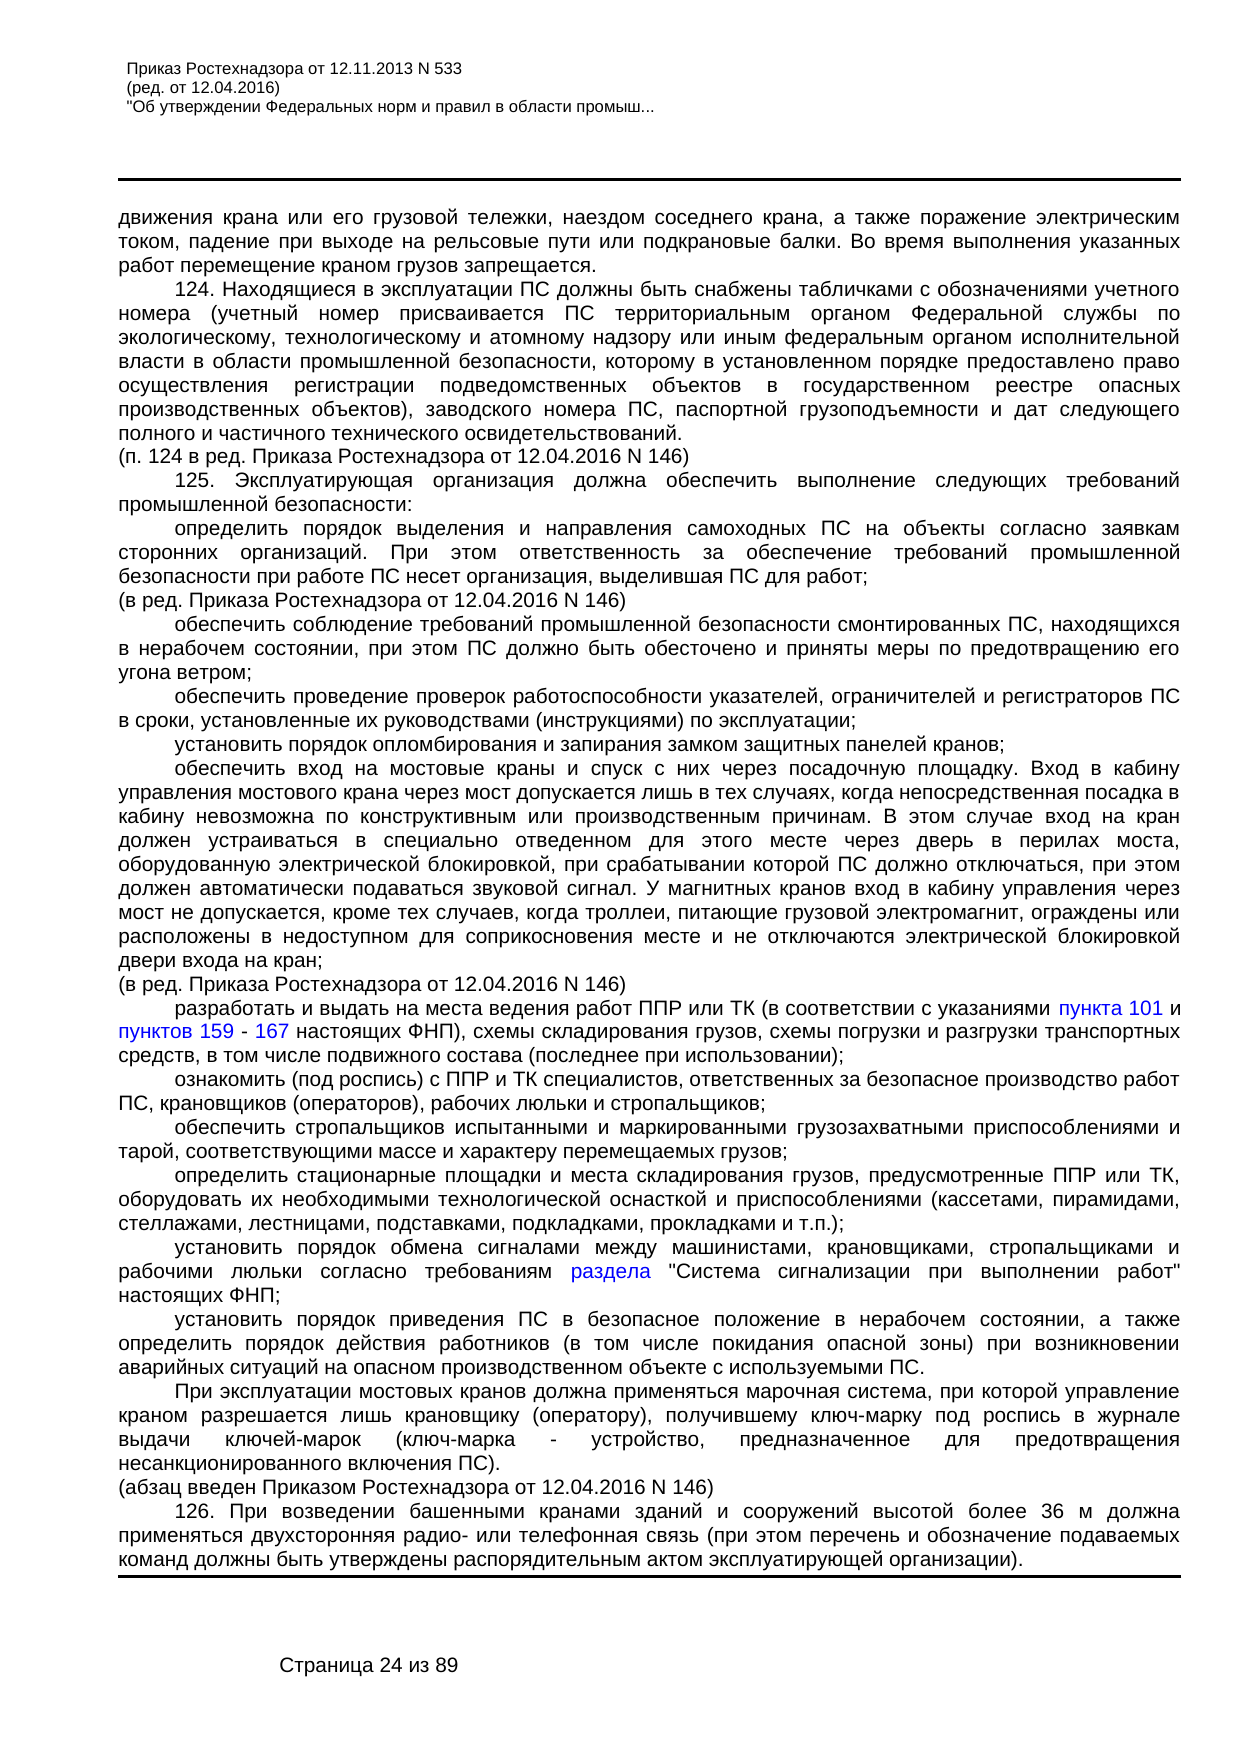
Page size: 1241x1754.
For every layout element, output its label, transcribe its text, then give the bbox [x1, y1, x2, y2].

text (в ред. Приказа Ростехнадзора от 12.04.2016 N 146) [118, 588, 1181, 612]
text (в ред. Приказа Ростехнадзора от 12.04.2016 N 146) [118, 971, 1181, 995]
text обеспечить стропальщиков испытанными и маркированными грузозахватными приспособлениями и тарой, соответствующими массе и характеру перемещаемых грузов; [118, 1115, 1181, 1163]
text При эксплуатации мостовых кранов должна применяться марочная система, при которой управление краном разрешается лишь крановщику (оператору), получившему ключ-марку под роспись в журнале выдачи ключей-марок (ключ-марка - устройство, предназначенное для предотвращения несанкционированного включения ПС). [118, 1379, 1181, 1474]
text разработать и выдать на места ведения работ ППР или ТК (в соответствии с указаниями пункта 101 и пунктов 159 - 167 настоящих ФНП), схемы складирования грузов, схемы погрузки и разгрузки транспортных средств, в том числе подвижного состава (последнее при использовании); [118, 995, 1181, 1067]
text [118, 205, 1181, 277]
text ознакомить (под роспись) с ППР и ТК специалистов, ответственных за безопасное производство работ ПС, крановщиков (операторов), рабочих люльки и стропальщиков; [118, 1067, 1181, 1115]
text определить порядок выделения и направления самоходных ПС на объекты согласно заявкам сторонних организаций. При этом ответственность за обеспечение требований промышленной безопасности при работе ПС несет организация, выделившая ПС для работ; [118, 516, 1181, 588]
text обеспечить соблюдение требований промышленной безопасности смонтированных ПС, находящихся в нерабочем состоянии, при этом ПС должно быть обесточено и приняты меры по предотвращению его угона ветром; [118, 612, 1181, 684]
text 126. При возведении башенными кранами зданий и сооружений высотой более 36 м должна применяться двухсторонняя радио- или телефонная связь (при этом перечень и обозначение подаваемых команд должны быть утверждены распорядительным актом эксплуатирующей организации). [118, 1498, 1181, 1570]
text обеспечить вход на мостовые краны и спуск с них через посадочную площадку. Вход в кабину управления мостового крана через мост допускается лишь в тех случаях, когда непосредственная посадка в кабину невозможна по конструктивным или производственным причинам. В этом случае вход на кран должен устраиваться в специально отведенном для этого месте через дверь в перилах моста, оборудованную электрической блокировкой, при срабатывании которой ПС должно отключаться, при этом должен автоматически подаваться звуковой сигнал. У магнитных кранов вход в кабину управления через мост не допускается, кроме тех случаев, когда троллеи, питающие грузовой электромагнит, ограждены или расположены в недоступном для соприкосновения месте и не отключаются электрической блокировкой двери входа на кран; [118, 756, 1181, 971]
text 124. Находящиеся в эксплуатации ПС должны быть снабжены табличками с обозначениями учетного номера (учетный номер присваивается ПС территориальным органом Федеральной службы по экологическому, технологическому и атомному надзору или иным федеральным органом исполнительной власти в области промышленной безопасности, которому в установленном порядке предоставлено право осуществления регистрации подведомственных объектов в государственном реестре опасных производственных объектов), заводского номера ПС, паспортной грузоподъемности и дат следующего полного и частичного технического освидетельствований. [118, 277, 1181, 444]
text обеспечить проведение проверок работоспособности указателей, ограничителей и регистраторов ПС в сроки, установленные их руководствами (инструкциями) по эксплуатации; [118, 684, 1181, 732]
text 125. Эксплуатирующая организация должна обеспечить выполнение следующих требований промышленной безопасности: [118, 468, 1181, 516]
text (абзац введен Приказом Ростехнадзора от 12.04.2016 N 146) [118, 1474, 1181, 1498]
text установить порядок приведения ПС в безопасное положение в нерабочем состоянии, а также определить порядок действия работников (в том числе покидания опасной зоны) при возникновении аварийных ситуаций на опасном производственном объекте с используемыми ПС. [118, 1307, 1181, 1379]
text определить стационарные площадки и места складирования грузов, предусмотренные ППР или ТК, оборудовать их необходимыми технологической оснасткой и приспособлениями (кассетами, пирамидами, стеллажами, лестницами, подставками, подкладками, прокладками и т.п.); [118, 1163, 1181, 1235]
text (п. 124 в ред. Приказа Ростехнадзора от 12.04.2016 N 146) [118, 444, 1181, 468]
text установить порядок обмена сигналами между машинистами, крановщиками, стропальщиками и рабочими люльки согласно требованиям раздела "Система сигнализации при выполнении работ" настоящих ФНП; [118, 1235, 1181, 1307]
text установить порядок опломбирования и запирания замком защитных панелей кранов; [118, 732, 1181, 756]
